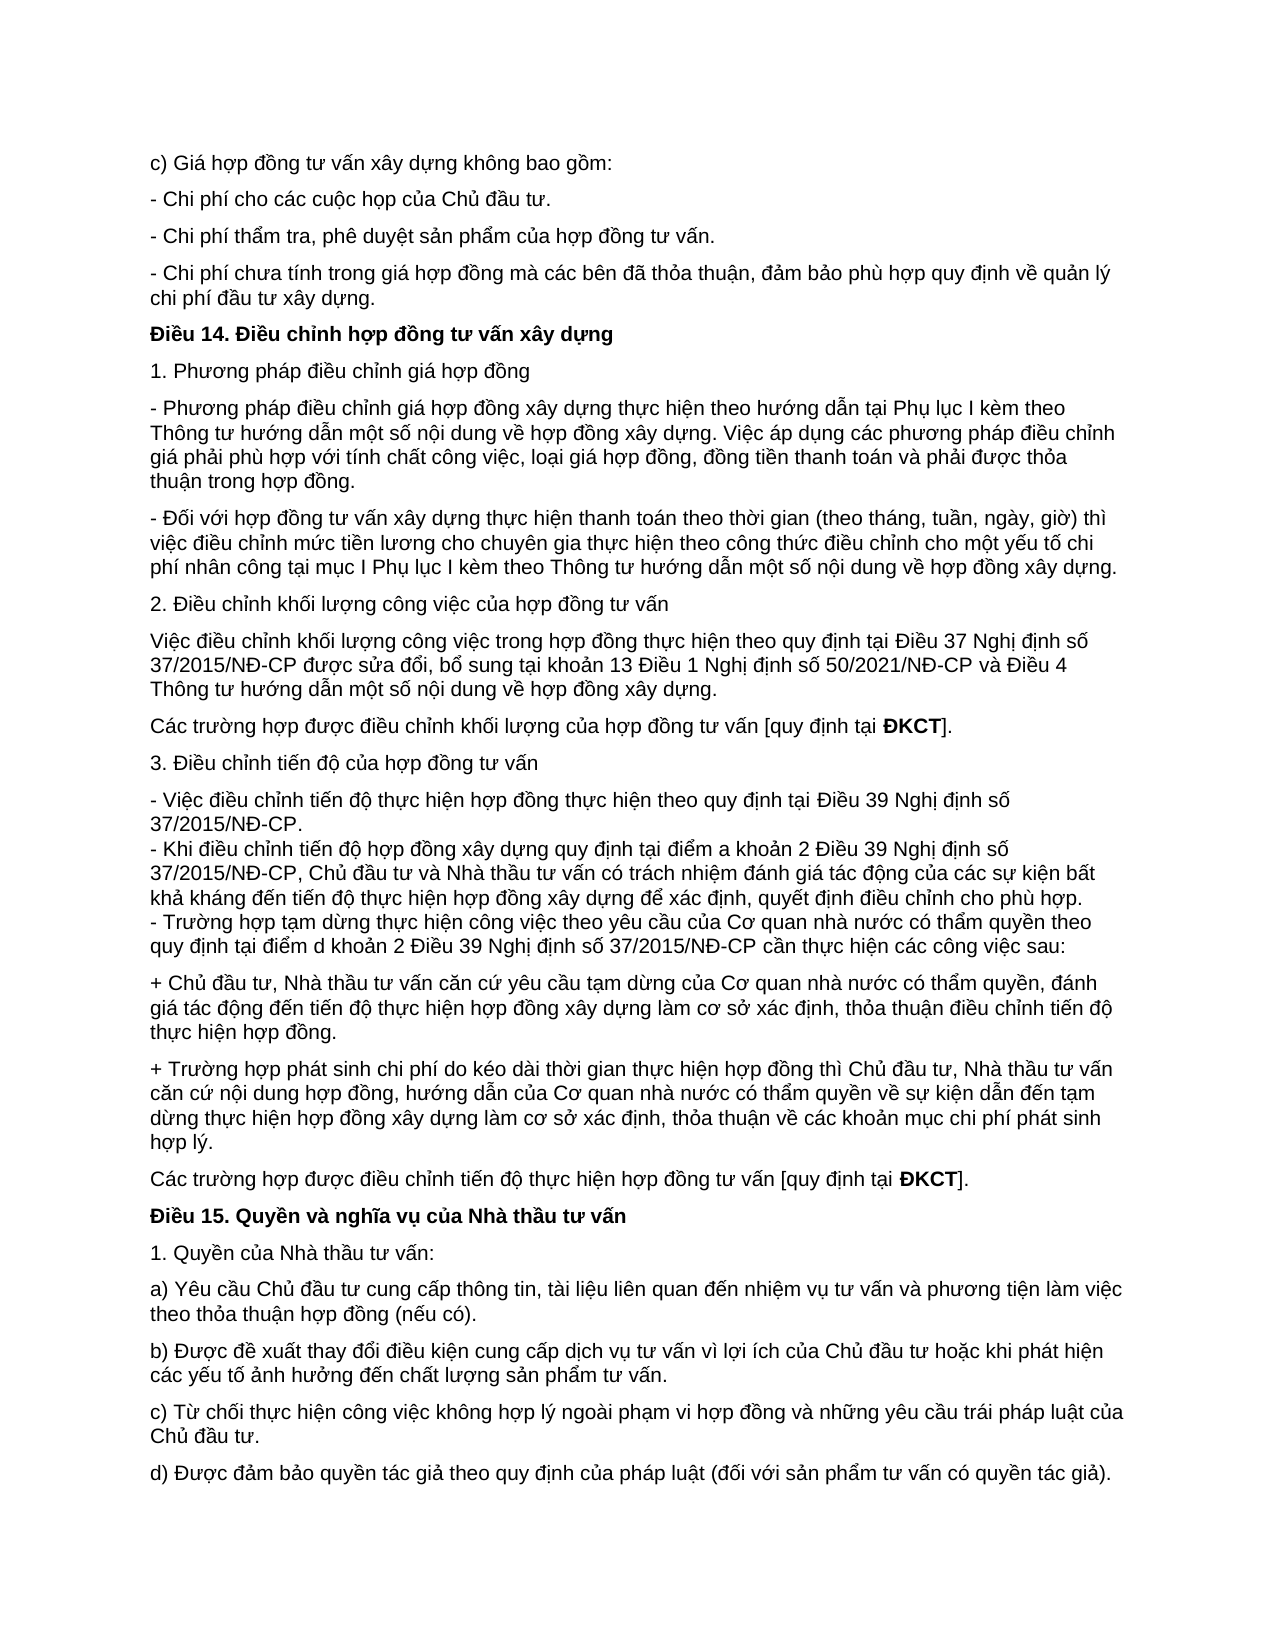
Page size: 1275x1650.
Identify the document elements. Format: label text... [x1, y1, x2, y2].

text - Đối với hợp đồng tư vấn xây dựng thực hiện thanh toán theo thời gian (theo tháng, tuần, ngày, giờ) thì việc điều chỉnh mức tiền lương cho chuyên gia thực hiện theo công thức điều chỉnh cho một yếu tố chi phí nhân công tại mục I Phụ lục I kèm theo Thông tư hướng dẫn một số nội dung về hợp đồng xây dựng. [150, 506, 1125, 579]
text - Chi phí cho các cuộc họp của Chủ đầu tư. [150, 187, 1125, 211]
text 1. Phương pháp điều chỉnh giá hợp đồng [150, 359, 1125, 383]
text Điều 15. Quyền và nghĩa vụ của Nhà thầu tư vấn [150, 1203, 1125, 1227]
text c) Từ chối thực hiện công việc không hợp lý ngoài phạm vi hợp đồng và những yêu cầu trái pháp luật của Chủ đầu tư. [150, 1399, 1125, 1448]
text 3. Điều chỉnh tiến độ của hợp đồng tư vấn [150, 751, 1125, 775]
text Điều 14. Điều chỉnh hợp đồng tư vấn xây dựng [150, 322, 1125, 346]
text 1. Quyền của Nhà thầu tư vấn: [150, 1240, 1125, 1264]
text + Chủ đầu tư, Nhà thầu tư vấn căn cứ yêu cầu tạm dừng của Cơ quan nhà nước có thẩm quyền, đánh giá tác động đến tiến độ thực hiện hợp đồng xây dựng làm cơ sở xác định, thỏa thuận điều chỉnh tiến độ thực hiện hợp đồng. [150, 971, 1125, 1044]
text c) Giá hợp đồng tư vấn xây dựng không bao gồm: [150, 150, 1125, 174]
text - Phương pháp điều chỉnh giá hợp đồng xây dựng thực hiện theo hướng dẫn tại Phụ lục I kèm theo Thông tư hướng dẫn một số nội dung về hợp đồng xây dựng. Việc áp dụng các phương pháp điều chỉnh giá phải phù hợp với tính chất công việc, loại giá hợp đồng, đồng tiền thanh toán và phải được thỏa thuận trong hợp đồng. [150, 396, 1125, 493]
text + Trường hợp phát sinh chi phí do kéo dài thời gian thực hiện hợp đồng thì Chủ đầu tư, Nhà thầu tư vấn căn cứ nội dung hợp đồng, hướng dẫn của Cơ quan nhà nước có thẩm quyền về sự kiện dẫn đến tạm dừng thực hiện hợp đồng xây dựng làm cơ sở xác định, thỏa thuận về các khoản mục chi phí phát sinh hợp lý. [150, 1056, 1125, 1154]
text 2. Điều chỉnh khối lượng công việc của hợp đồng tư vấn [150, 591, 1125, 616]
text Các trường hợp được điều chỉnh tiến độ thực hiện hợp đồng tư vấn [quy định tại ĐKCT]. [150, 1166, 1125, 1191]
text b) Được đề xuất thay đổi điều kiện cung cấp dịch vụ tư vấn vì lợi ích của Chủ đầu tư hoặc khi phát hiện các yếu tố ảnh hưởng đến chất lượng sản phẩm tư vấn. [150, 1338, 1125, 1387]
text - Chi phí thẩm tra, phê duyệt sản phẩm của hợp đồng tư vấn. [150, 224, 1125, 248]
text - Chi phí chưa tính trong giá hợp đồng mà các bên đã thỏa thuận, đảm bảo phù hợp quy định về quản lý chi phí đầu tư xây dựng. [150, 261, 1125, 309]
text - Trường hợp tạm dừng thực hiện công việc theo yêu cầu của Cơ quan nhà nước có thẩm quyền theo quy định tại điểm d khoản 2 Điều 39 Nghị định số 37/2015/NĐ-CP cần thực hiện các công việc sau: [150, 909, 1125, 958]
text a) Yêu cầu Chủ đầu tư cung cấp thông tin, tài liệu liên quan đến nhiệm vụ tư vấn và phương tiện làm việc theo thỏa thuận hợp đồng (nếu có). [150, 1277, 1125, 1326]
text - Khi điều chỉnh tiến độ hợp đồng xây dựng quy định tại điểm a khoản 2 Điều 39 Nghị định số 37/2015/NĐ-CP, Chủ đầu tư và Nhà thầu tư vấn có trách nhiệm đánh giá tác động của các sự kiện bất khả kháng đến tiến độ thực hiện hợp đồng xây dựng để xác định, quyết định điều chỉnh cho phù hợp. [150, 836, 1125, 909]
text - Việc điều chỉnh tiến độ thực hiện hợp đồng thực hiện theo quy định tại Điều 39 Nghị định số 37/2015/NĐ-CP. [150, 787, 1125, 836]
text d) Được đảm bảo quyền tác giả theo quy định của pháp luật (đối với sản phẩm tư vấn có quyền tác giả). [150, 1461, 1125, 1485]
text Các trường hợp được điều chỉnh khối lượng của hợp đồng tư vấn [quy định tại ĐKCT]. [150, 714, 1125, 738]
text Việc điều chỉnh khối lượng công việc trong hợp đồng thực hiện theo quy định tại Điều 37 Nghị định số 37/2015/NĐ-CP được sửa đổi, bổ sung tại khoản 13 Điều 1 Nghị định số 50/2021/NĐ-CP và Điều 4 Thông tư hướng dẫn một số nội dung về hợp đồng xây dựng. [150, 628, 1125, 701]
